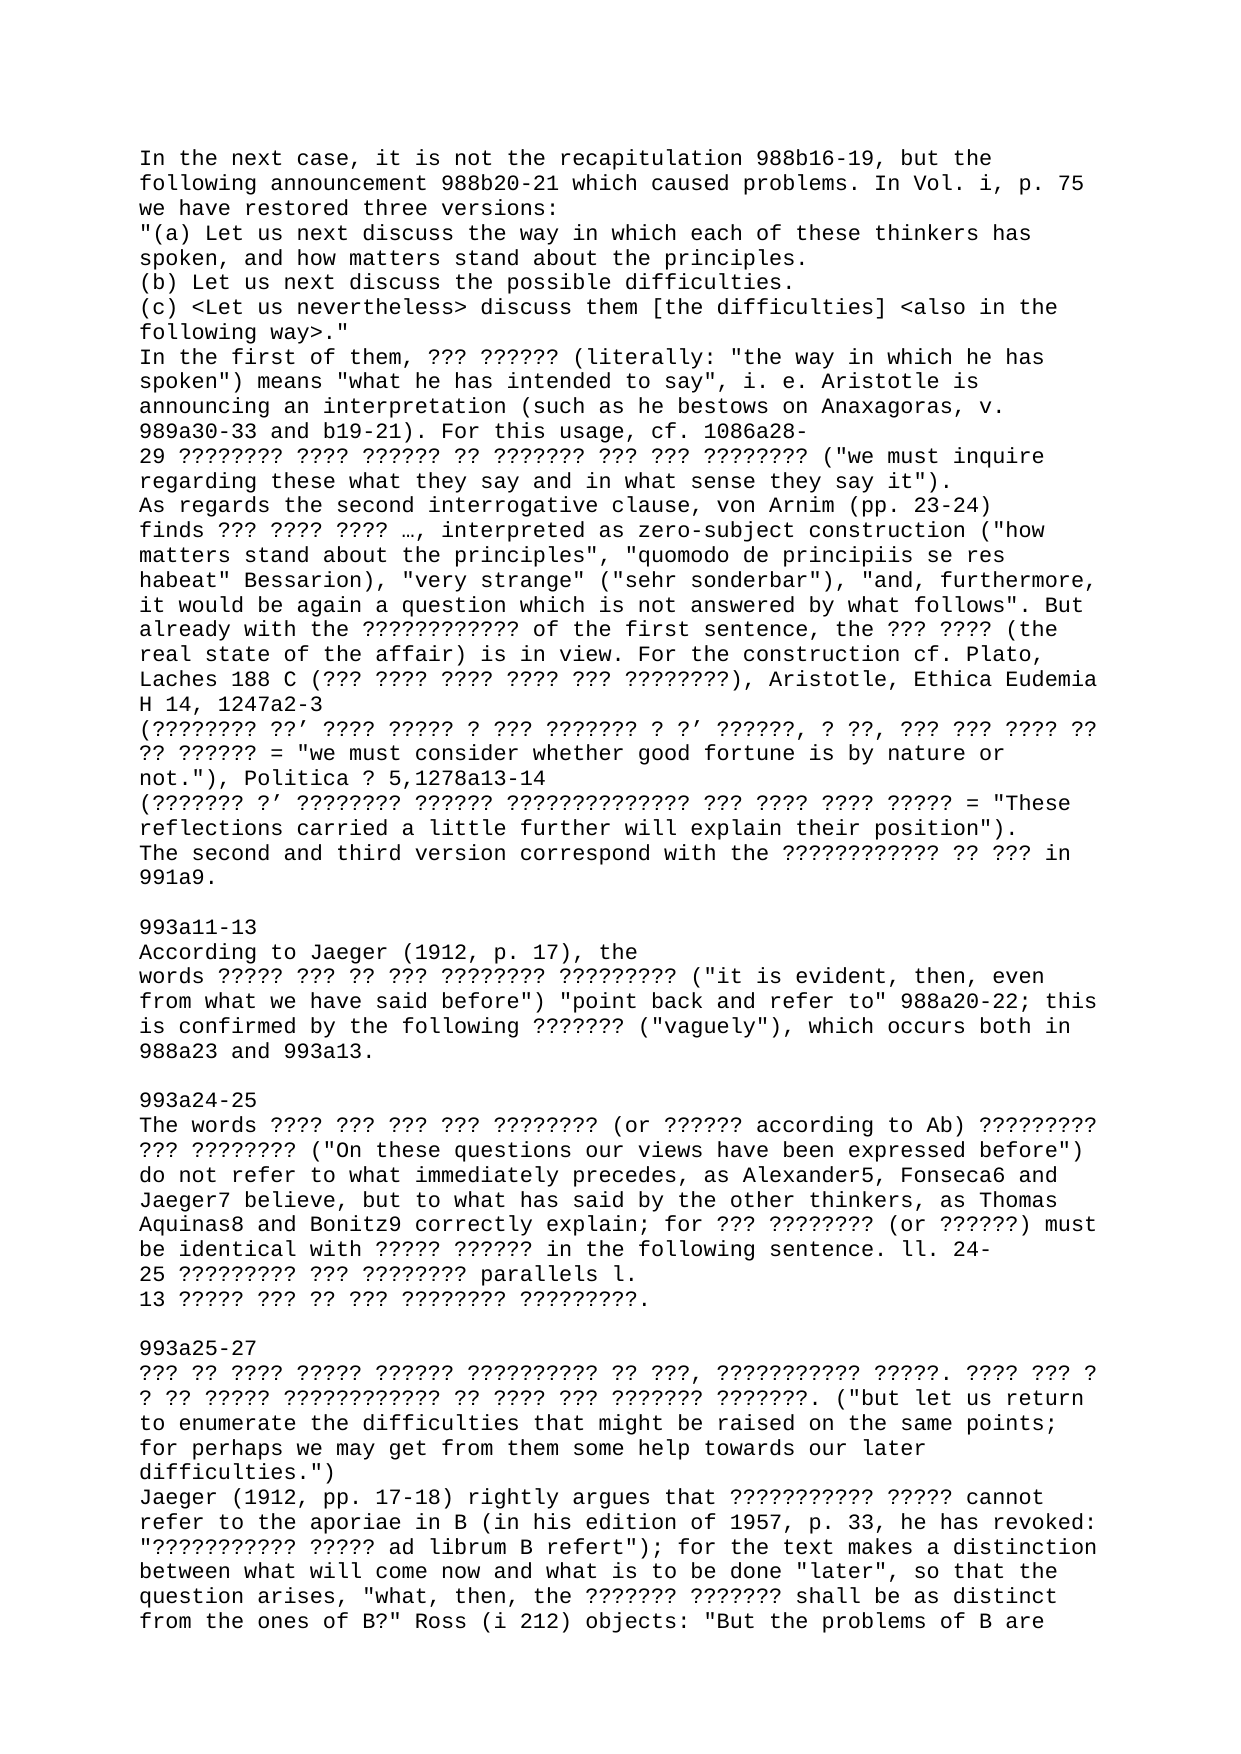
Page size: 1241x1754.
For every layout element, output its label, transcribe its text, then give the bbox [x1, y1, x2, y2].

text The words ???? ??? ??? ??? ???????? (or ?????? according to Ab) ????????? ??? ???????? ("On these questions our views have been expressed before") do not refer to what immediately precedes, as Alexander5, Fonseca6 and Jaeger7 believe, but to what has said by the other thinkers, as Thomas Aquinas8 and Bonitz9 correctly explain; for ??? ???????? (or ??????) must be identical with ????? ?????? in the following sentence. ll. 24-25 ????????? ??? ???????? parallels l. 13 ????? ??? ?? ??? ???????? ?????????. [139, 1114, 1101, 1313]
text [139, 1486, 1101, 1635]
text (b) Let us next discuss the possible difficulties. [139, 272, 1101, 296]
text 993a11-13 [139, 916, 1101, 941]
text The second and third version correspond with the ???????????? ?? ??? in 991a9. [139, 842, 1101, 891]
text In the next case, it is not the recapitulation 988b16-19, but the following announcement 988b20-21 which caused problems. In Vol. i, p. 75 we have restored three versions: [139, 148, 1101, 222]
text 993a25-27 [139, 1338, 1101, 1362]
text (c) <Let us nevertheless> discuss them [the difficulties] <also in the following way>." [139, 296, 1101, 346]
text In the first of them, ??? ?????? (literally: "the way in which he has spoken") means "what he has intended to say", i. e. Aristotle is announcing an interpretation (such as he bestows on Anaxagoras, v. 989a30-33 and b19-21). For this usage, cf. 1086a28-29 ???????? ???? ?????? ?? ??????? ??? ??? ???????? ("we must inquire regarding these what they say and in what sense they say it"). [139, 346, 1101, 495]
text ??? ?? ???? ????? ?????? ?????????? ?? ???, ??????????? ?????. ???? ??? ?? ?? ????? ???????????? ?? ???? ??? ??????? ???????. ("but let us return to enumerate the difficulties that might be raised on the same points; for perhaps we may get from them some help towards our later difficulties.") [139, 1362, 1101, 1486]
text As regards the second interrogative clause, von Arnim (pp. 23-24) finds ??? ???? ???? …, interpreted as zero-subject construction ("how matters stand about the principles", "quomodo de principiis se res habeat" Bessarion), "very strange" ("sehr sonderbar"), "and, furthermore, it would be again a question which is not answered by what follows". But already with the ???????????? of the first sentence, the ??? ???? (the real state of the affair) is in view. For the construction cf. Plato, Laches 188 C (??? ???? ???? ???? ??? ????????), Aristotle, Ethica Eudemia H 14, 1247a2-3 (???????? ??’ ???? ????? ? ??? ??????? ? ?’ ??????, ? ??, ??? ??? ???? ???? ?????? = "we must consider whether good fortune is by nature or not."), Politica ? 5,1278a13-14 (??????? ?’ ???????? ?????? ?????????????? ??? ???? ???? ????? = "These reflections carried a little further will explain their position"). [139, 495, 1101, 842]
text According to Jaeger (1912, p. 17), the words ????? ??? ?? ??? ???????? ????????? ("it is evident, then, even from what we have said before") "point back and refer to" 988a20-22; this is confirmed by the following ??????? ("vaguely"), which occurs both in 988a23 and 993a13. [139, 941, 1101, 1065]
text 993a24-25 [139, 1090, 1101, 1114]
text "(a) Let us next discuss the way in which each of these thinkers has spoken, and how matters stand about the principles. [139, 222, 1101, 272]
